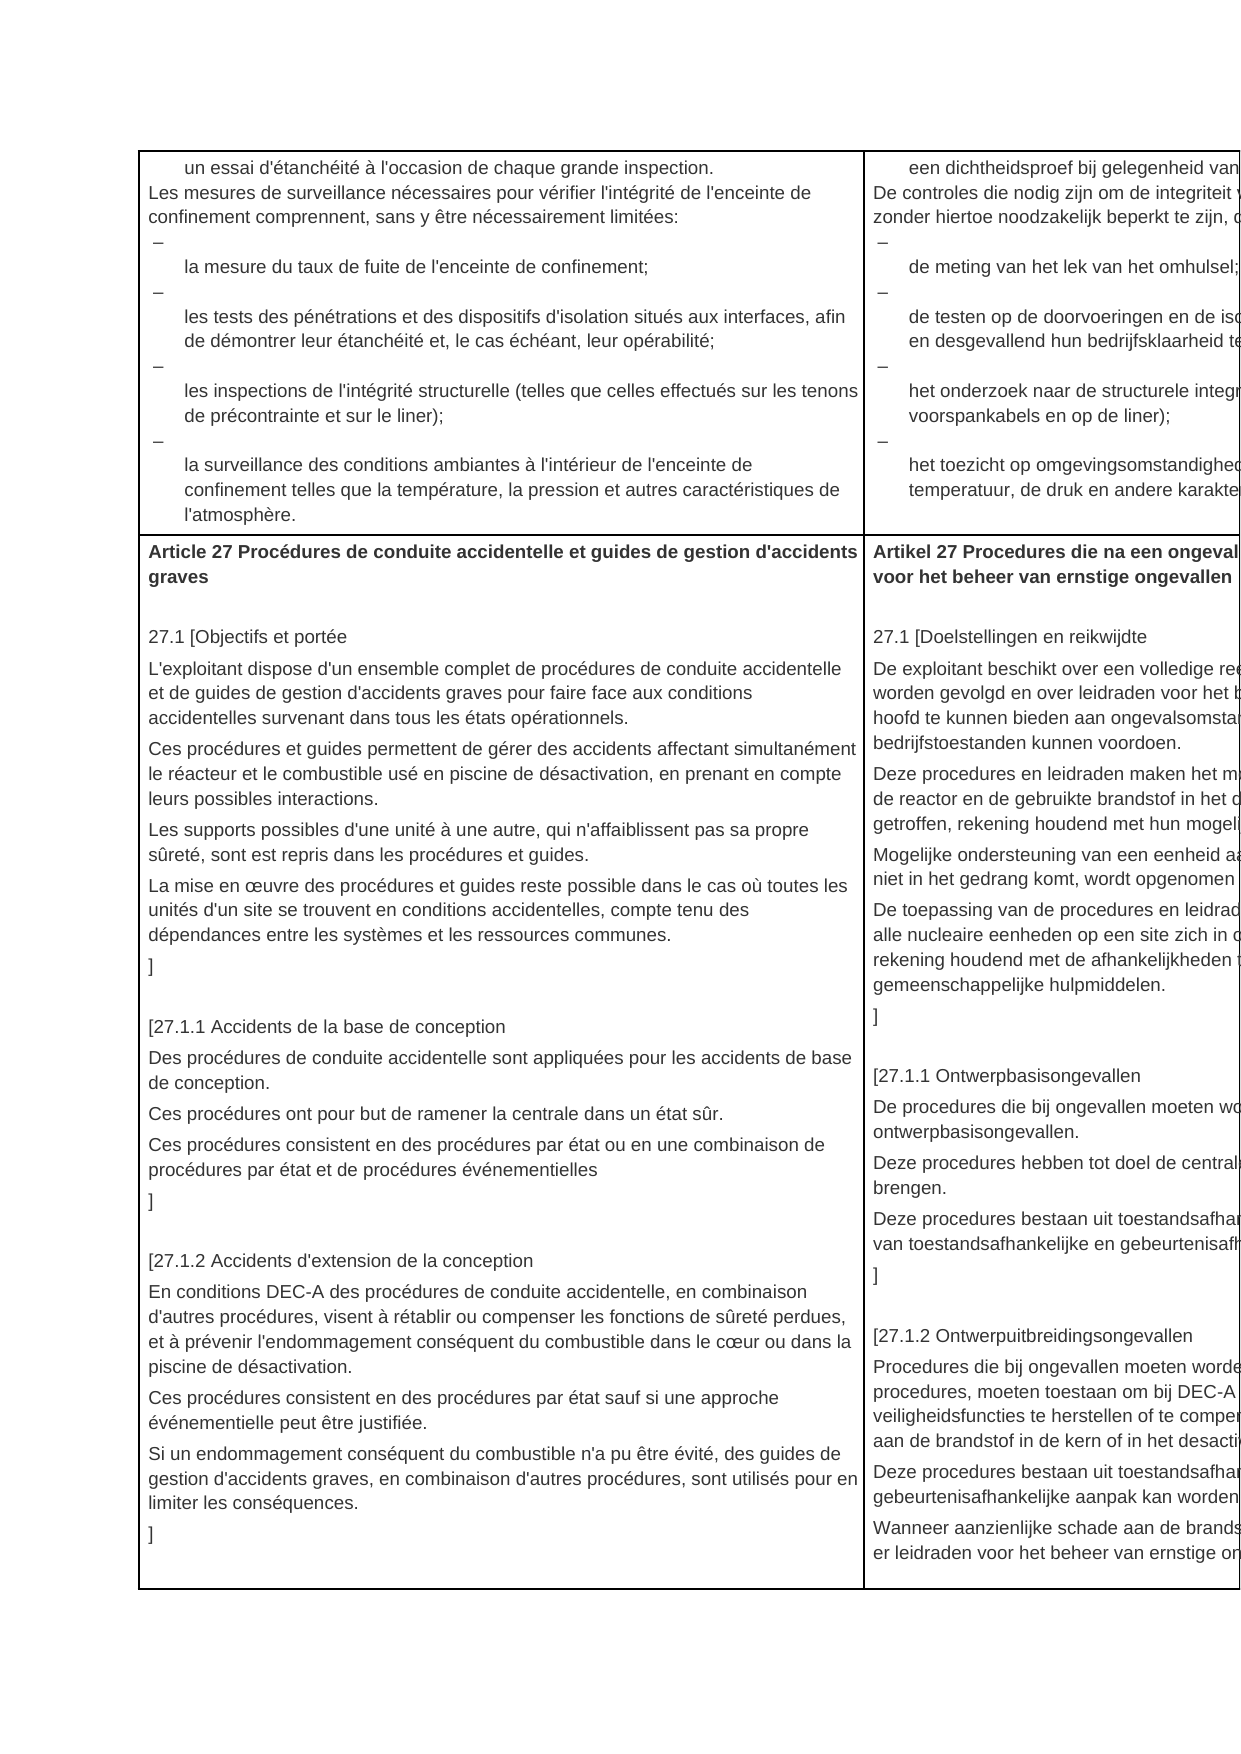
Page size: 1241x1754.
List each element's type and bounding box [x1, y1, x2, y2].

table_cell [865, 536, 1239, 1588]
table_cell [140, 536, 863, 1588]
table_cell [140, 152, 863, 534]
table_cell [865, 152, 1239, 534]
